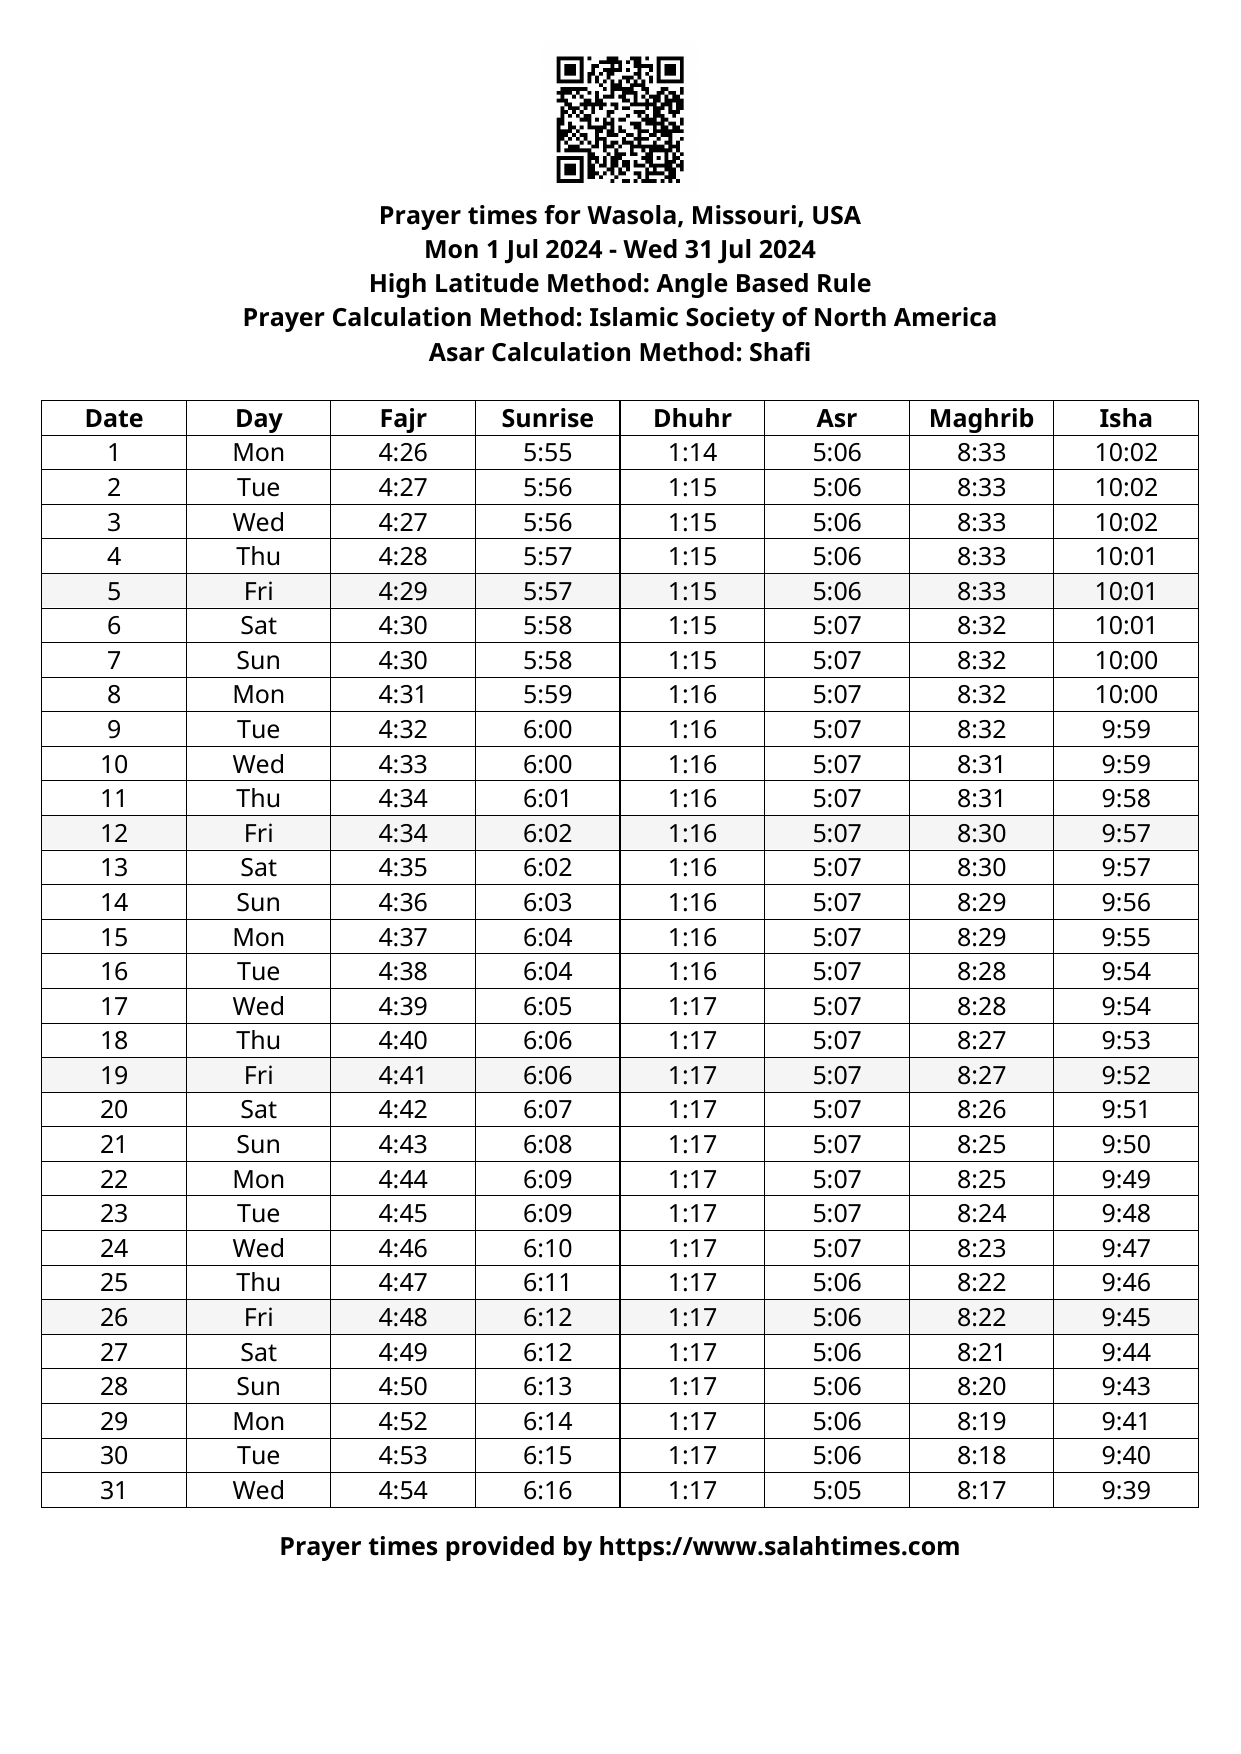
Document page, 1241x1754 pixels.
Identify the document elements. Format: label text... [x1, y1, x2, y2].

table_cell 5:57 [476, 574, 619, 607]
table_cell 1:17 [621, 1473, 764, 1507]
table_cell 4:42 [331, 1093, 475, 1126]
table_cell 1:15 [621, 539, 764, 573]
table_cell 8:31 [910, 781, 1053, 815]
table_cell 8:32 [910, 609, 1053, 642]
table_cell 6:06 [476, 1058, 619, 1092]
table_cell 27 [42, 1335, 186, 1368]
table_cell 4:35 [331, 851, 475, 884]
table_cell 10:02 [1054, 470, 1198, 504]
table_cell 5:07 [765, 781, 909, 815]
table_cell 1:17 [621, 1231, 764, 1264]
table_cell 5:06 [765, 539, 909, 573]
table_cell 5:07 [765, 1162, 909, 1195]
table_cell 4:49 [331, 1335, 475, 1368]
table_cell 5:07 [765, 643, 909, 677]
table_cell 12 [42, 816, 186, 849]
table_cell Mon [187, 678, 330, 711]
table_cell 4:44 [331, 1162, 475, 1195]
table_header Fajr [331, 401, 475, 434]
table_cell 1:16 [621, 781, 764, 815]
table_cell 18 [42, 1024, 186, 1057]
table_cell Tue [187, 1439, 330, 1472]
table_cell 1:17 [621, 1162, 764, 1195]
table_cell 5:07 [765, 1024, 909, 1057]
table_cell 8:33 [910, 574, 1053, 607]
text High Latitude Method: Angle Based Rule [42, 266, 1198, 300]
table_cell 8:29 [910, 885, 1053, 919]
table_cell 9:55 [1054, 920, 1198, 953]
table_cell 4:27 [331, 505, 475, 538]
table_cell 5:07 [765, 920, 909, 953]
table_cell 8:33 [910, 539, 1053, 573]
table_cell 8:24 [910, 1196, 1053, 1230]
table_cell 6:09 [476, 1162, 619, 1195]
table_cell 4 [42, 539, 186, 573]
table_cell 25 [42, 1266, 186, 1299]
table_header Sunrise [476, 401, 619, 434]
table_cell 1:16 [621, 678, 764, 711]
table_cell 6:00 [476, 712, 619, 746]
table_cell 8 [42, 678, 186, 711]
table_cell 8:23 [910, 1231, 1053, 1264]
table_cell 4:34 [331, 816, 475, 849]
table_cell 6:05 [476, 989, 619, 1022]
table_cell 8:22 [910, 1266, 1053, 1299]
table_cell 5:07 [765, 712, 909, 746]
table_cell 1:17 [621, 1439, 764, 1472]
table_cell 29 [42, 1404, 186, 1437]
table_cell 2 [42, 470, 186, 504]
table_cell 1 [42, 436, 186, 469]
table_cell 1:16 [621, 851, 764, 884]
table_cell 5:06 [765, 1404, 909, 1437]
table_cell 5:06 [765, 1439, 909, 1472]
table_cell 6:04 [476, 920, 619, 953]
table_cell 8:30 [910, 816, 1053, 849]
table_cell 1:15 [621, 505, 764, 538]
table_cell Sun [187, 885, 330, 919]
table_cell 8:33 [910, 470, 1053, 504]
table_cell 6:02 [476, 816, 619, 849]
table_cell 8:32 [910, 712, 1053, 746]
table_cell 1:16 [621, 954, 764, 988]
table_cell 1:17 [621, 1369, 764, 1403]
table_cell 8:19 [910, 1404, 1053, 1437]
table_cell 5:06 [765, 505, 909, 538]
table_cell 10:02 [1054, 505, 1198, 538]
table_cell 5:06 [765, 470, 909, 504]
table_cell 8:20 [910, 1369, 1053, 1403]
table_header Dhuhr [621, 401, 764, 434]
table_cell 26 [42, 1300, 186, 1334]
table_cell Fri [187, 574, 330, 607]
table_cell 8:22 [910, 1300, 1053, 1334]
table_cell 24 [42, 1231, 186, 1264]
table_cell 1:17 [621, 989, 764, 1022]
table_cell Tue [187, 712, 330, 746]
table_cell 5:07 [765, 1196, 909, 1230]
table_cell 5 [42, 574, 186, 607]
table_cell 9:50 [1054, 1127, 1198, 1161]
table_cell 6:13 [476, 1369, 619, 1403]
table_cell 4:45 [331, 1196, 475, 1230]
table_cell 6:11 [476, 1266, 619, 1299]
table_cell 1:17 [621, 1335, 764, 1368]
table_cell 5:07 [765, 1058, 909, 1092]
table_cell 6:14 [476, 1404, 619, 1437]
table_cell 4:54 [331, 1473, 475, 1507]
table_cell 1:15 [621, 574, 764, 607]
table_cell Mon [187, 920, 330, 953]
table_cell 9:45 [1054, 1300, 1198, 1334]
table_cell 6:01 [476, 781, 619, 815]
table_cell 5:06 [765, 436, 909, 469]
table_header Date [42, 401, 186, 434]
table_cell Tue [187, 1196, 330, 1230]
table_cell 9:51 [1054, 1093, 1198, 1126]
table_cell 1:16 [621, 816, 764, 849]
table_cell 14 [42, 885, 186, 919]
table_cell 1:17 [621, 1127, 764, 1161]
table_cell 4:38 [331, 954, 475, 988]
table_cell 4:31 [331, 678, 475, 711]
table_cell 5:07 [765, 816, 909, 849]
picture [542, 41, 699, 198]
table_cell 10:01 [1054, 574, 1198, 607]
table_cell 5:06 [765, 1369, 909, 1403]
table_cell Tue [187, 954, 330, 988]
table_cell 4:30 [331, 609, 475, 642]
table_cell 8:26 [910, 1093, 1053, 1126]
table_cell 5:57 [476, 539, 619, 573]
table_cell 10:01 [1054, 609, 1198, 642]
table_cell Wed [187, 505, 330, 538]
table_cell 5:06 [765, 1300, 909, 1334]
table_cell 1:16 [621, 712, 764, 746]
table_cell Wed [187, 1231, 330, 1264]
table_cell 4:43 [331, 1127, 475, 1161]
table_cell 6:00 [476, 747, 619, 780]
table_cell 5:06 [765, 574, 909, 607]
table_cell Fri [187, 816, 330, 849]
table_cell 3 [42, 505, 186, 538]
table_cell 5:07 [765, 989, 909, 1022]
table_cell Sat [187, 851, 330, 884]
table_cell Sat [187, 1335, 330, 1368]
table_cell 23 [42, 1196, 186, 1230]
table_cell 16 [42, 954, 186, 988]
table_cell 21 [42, 1127, 186, 1161]
table_header Maghrib [910, 401, 1053, 434]
table_cell 4:29 [331, 574, 475, 607]
table_cell Sun [187, 1127, 330, 1161]
table_cell Wed [187, 747, 330, 780]
table_cell 1:17 [621, 1196, 764, 1230]
table_cell 8:28 [910, 989, 1053, 1022]
table_cell 5:56 [476, 505, 619, 538]
table_cell 6:03 [476, 885, 619, 919]
table_cell 9:43 [1054, 1369, 1198, 1403]
table_cell Wed [187, 989, 330, 1022]
table_cell 6:16 [476, 1473, 619, 1507]
table_cell 1:15 [621, 643, 764, 677]
table_cell 5:07 [765, 609, 909, 642]
table_cell 8:28 [910, 954, 1053, 988]
table_cell 15 [42, 920, 186, 953]
table_cell 5:56 [476, 470, 619, 504]
table_cell 9:53 [1054, 1024, 1198, 1057]
table_cell 11 [42, 781, 186, 815]
table_cell Mon [187, 436, 330, 469]
table_cell 9:58 [1054, 781, 1198, 815]
table_cell 5:07 [765, 1093, 909, 1126]
table_cell 5:06 [765, 1335, 909, 1368]
table_cell 6:02 [476, 851, 619, 884]
text Mon 1 Jul 2024 - Wed 31 Jul 2024 [42, 232, 1198, 266]
table_cell 5:07 [765, 954, 909, 988]
table_cell 4:50 [331, 1369, 475, 1403]
table_cell 5:07 [765, 885, 909, 919]
table_cell 1:17 [621, 1093, 764, 1126]
table_cell Thu [187, 1024, 330, 1057]
table_cell Fri [187, 1058, 330, 1092]
table_cell 6:12 [476, 1335, 619, 1368]
table_cell 13 [42, 851, 186, 884]
table_cell 1:16 [621, 885, 764, 919]
table_cell 8:25 [910, 1127, 1053, 1161]
table_cell 6:08 [476, 1127, 619, 1161]
table_cell 9:44 [1054, 1335, 1198, 1368]
table_cell 9:39 [1054, 1473, 1198, 1507]
table_cell 5:07 [765, 678, 909, 711]
table_cell 8:30 [910, 851, 1053, 884]
table_cell 4:52 [331, 1404, 475, 1437]
table_cell 1:15 [621, 609, 764, 642]
table_cell 8:33 [910, 436, 1053, 469]
table_cell 5:58 [476, 609, 619, 642]
table_cell 9:52 [1054, 1058, 1198, 1092]
table_cell 6:07 [476, 1093, 619, 1126]
text Prayer times for Wasola, Missouri, USA [42, 198, 1198, 232]
table_cell 4:26 [331, 436, 475, 469]
table_cell 20 [42, 1093, 186, 1126]
table_cell 4:27 [331, 470, 475, 504]
table_cell 1:17 [621, 1058, 764, 1092]
table_cell 8:25 [910, 1162, 1053, 1195]
table_cell 1:17 [621, 1404, 764, 1437]
table_cell Wed [187, 1473, 330, 1507]
table_cell 6 [42, 609, 186, 642]
table_cell 17 [42, 989, 186, 1022]
table_cell 9:57 [1054, 816, 1198, 849]
table_cell 9:46 [1054, 1266, 1198, 1299]
table_cell 8:17 [910, 1473, 1053, 1507]
table_cell 10:02 [1054, 436, 1198, 469]
table_cell 8:18 [910, 1439, 1053, 1472]
table_cell Thu [187, 781, 330, 815]
table_cell 4:47 [331, 1266, 475, 1299]
table_cell 8:27 [910, 1024, 1053, 1057]
table_cell 1:15 [621, 470, 764, 504]
table_cell 9:54 [1054, 954, 1198, 988]
table_cell 8:31 [910, 747, 1053, 780]
table_cell 10:00 [1054, 678, 1198, 711]
table_cell 9:57 [1054, 851, 1198, 884]
table_cell 8:21 [910, 1335, 1053, 1368]
table_cell 9:48 [1054, 1196, 1198, 1230]
table_cell 5:07 [765, 1231, 909, 1264]
table_cell 28 [42, 1369, 186, 1403]
table_cell 1:16 [621, 920, 764, 953]
table_cell 6:06 [476, 1024, 619, 1057]
table_cell 19 [42, 1058, 186, 1092]
table_cell Thu [187, 539, 330, 573]
table_cell Sun [187, 643, 330, 677]
table_cell 5:55 [476, 436, 619, 469]
table_cell Fri [187, 1300, 330, 1334]
table_cell 9:47 [1054, 1231, 1198, 1264]
table_cell 1:17 [621, 1300, 764, 1334]
table_cell 6:09 [476, 1196, 619, 1230]
table_cell 4:28 [331, 539, 475, 573]
table_cell 1:16 [621, 747, 764, 780]
table_header Asr [765, 401, 909, 434]
table_cell 10:01 [1054, 539, 1198, 573]
table_cell 4:53 [331, 1439, 475, 1472]
table_cell 8:27 [910, 1058, 1053, 1092]
table_cell 4:40 [331, 1024, 475, 1057]
table_cell 1:17 [621, 1024, 764, 1057]
table_cell 8:32 [910, 643, 1053, 677]
table_cell 9:59 [1054, 747, 1198, 780]
table_cell Mon [187, 1404, 330, 1437]
table_cell Sun [187, 1369, 330, 1403]
table_cell 4:30 [331, 643, 475, 677]
table_cell 8:29 [910, 920, 1053, 953]
table_cell 4:41 [331, 1058, 475, 1092]
table_cell 4:34 [331, 781, 475, 815]
table_cell 7 [42, 643, 186, 677]
text Asar Calculation Method: Shafi [42, 334, 1198, 368]
table_cell 5:06 [765, 1266, 909, 1299]
table_cell 9:41 [1054, 1404, 1198, 1437]
table_cell 4:32 [331, 712, 475, 746]
table_cell 4:36 [331, 885, 475, 919]
table_cell 6:04 [476, 954, 619, 988]
table_cell Sat [187, 609, 330, 642]
table_cell 9:49 [1054, 1162, 1198, 1195]
table_cell Mon [187, 1162, 330, 1195]
table_cell 1:17 [621, 1266, 764, 1299]
table_cell 5:05 [765, 1473, 909, 1507]
table_cell 10 [42, 747, 186, 780]
table_cell 9:40 [1054, 1439, 1198, 1472]
table_cell 6:15 [476, 1439, 619, 1472]
table_cell 9:54 [1054, 989, 1198, 1022]
table_cell 5:07 [765, 851, 909, 884]
table_cell 1:14 [621, 436, 764, 469]
table_cell 5:59 [476, 678, 619, 711]
text Prayer Calculation Method: Islamic Society of North America [42, 300, 1198, 334]
table_cell 4:37 [331, 920, 475, 953]
table_cell 8:33 [910, 505, 1053, 538]
table_cell 9:56 [1054, 885, 1198, 919]
table_cell 4:39 [331, 989, 475, 1022]
table_cell 8:32 [910, 678, 1053, 711]
table_cell 6:12 [476, 1300, 619, 1334]
table_header Isha [1054, 401, 1198, 434]
table_cell 4:33 [331, 747, 475, 780]
table_cell 5:07 [765, 1127, 909, 1161]
table_cell 31 [42, 1473, 186, 1507]
table_cell 22 [42, 1162, 186, 1195]
table_cell 4:46 [331, 1231, 475, 1264]
table_header Day [187, 401, 330, 434]
table_cell Tue [187, 470, 330, 504]
table_cell 6:10 [476, 1231, 619, 1264]
table_cell 30 [42, 1439, 186, 1472]
table_cell 5:58 [476, 643, 619, 677]
table_cell Thu [187, 1266, 330, 1299]
table_cell 4:48 [331, 1300, 475, 1334]
table_cell 9:59 [1054, 712, 1198, 746]
table_cell 5:07 [765, 747, 909, 780]
table_cell 10:00 [1054, 643, 1198, 677]
table_cell 9 [42, 712, 186, 746]
table_cell Sat [187, 1093, 330, 1126]
text Prayer times provided by https://www.salahtimes.com [42, 1528, 1198, 1563]
